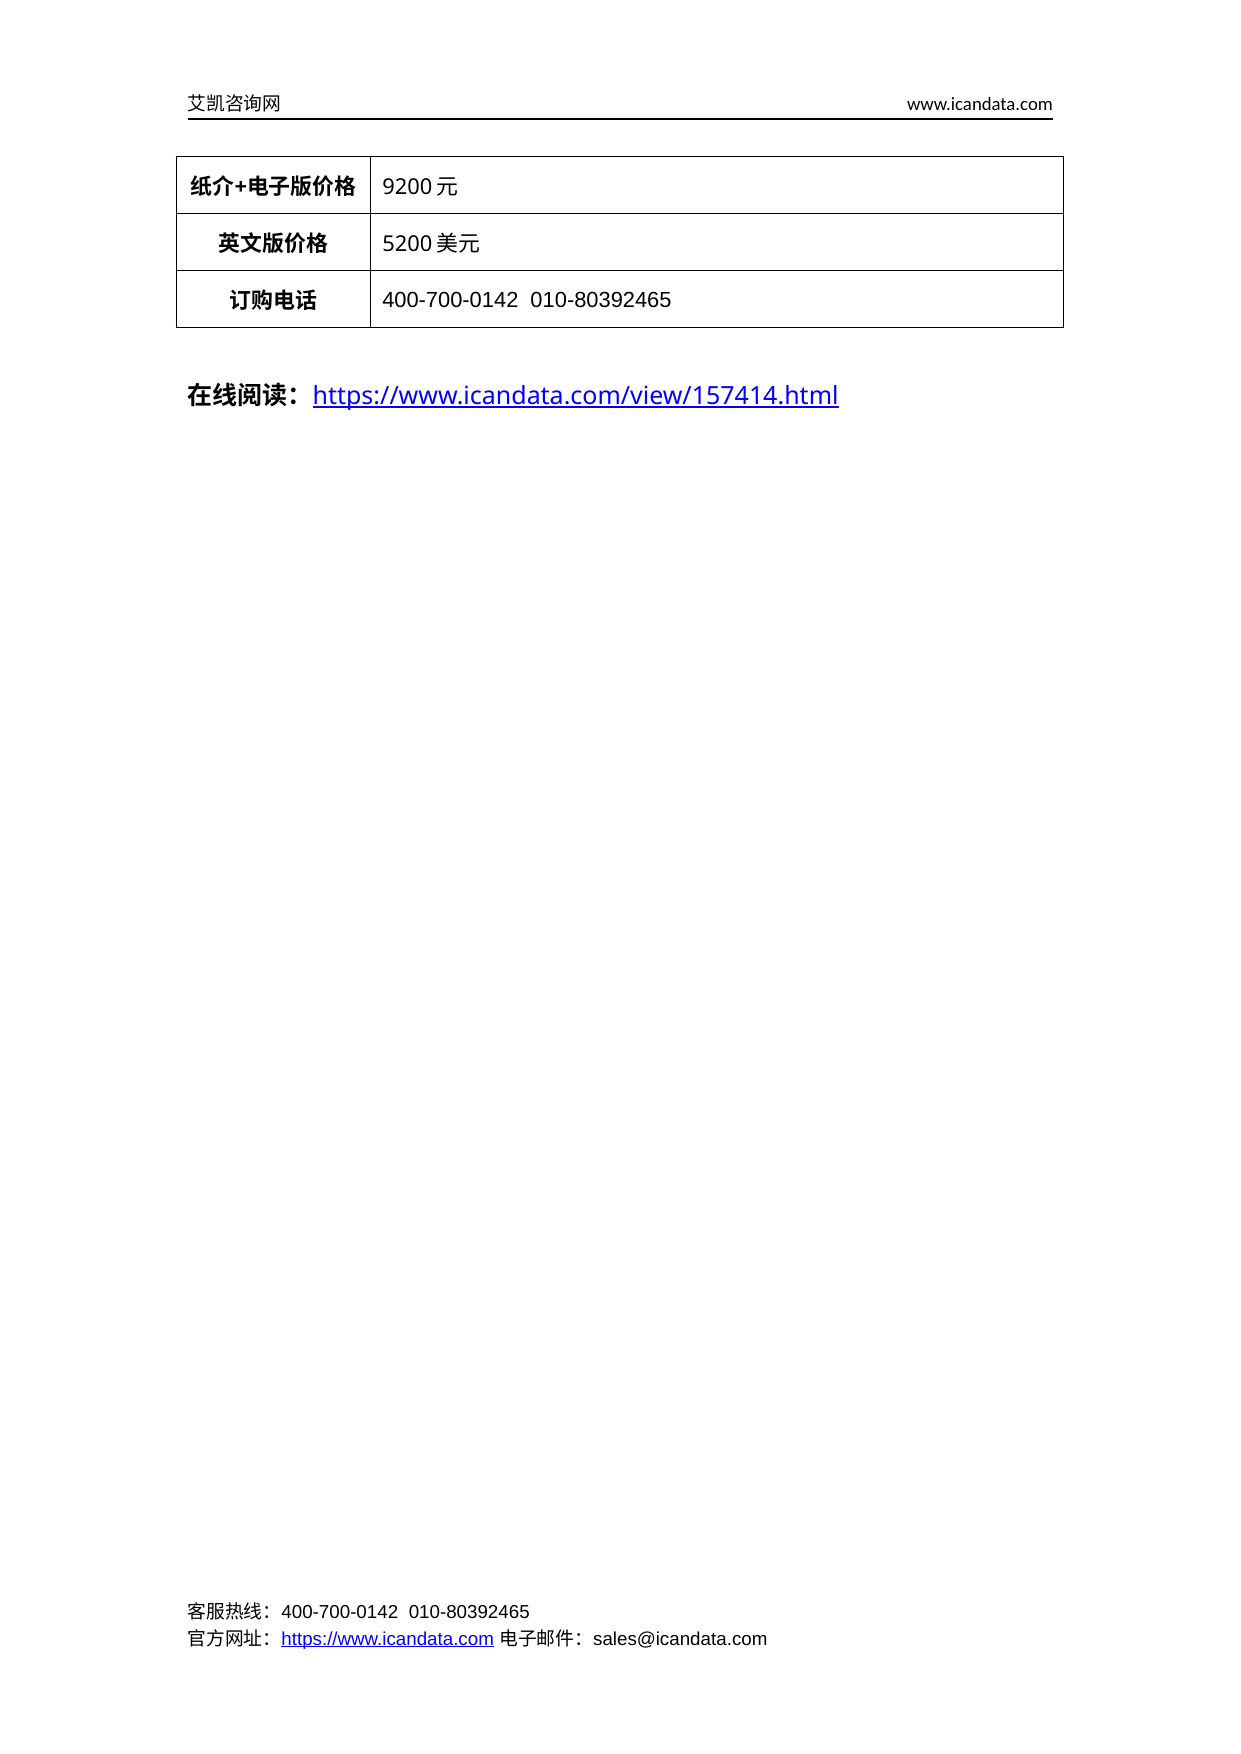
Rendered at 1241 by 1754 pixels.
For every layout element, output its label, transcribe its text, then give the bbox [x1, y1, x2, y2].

table_cell 400-700-0142 010-80392465 [371, 271, 1063, 327]
table_cell 订购电话 [177, 271, 370, 327]
table_cell 9200元 [371, 157, 1063, 213]
table_cell 英文版价格 [177, 214, 370, 270]
table_cell 纸介+电子版价格 [177, 157, 370, 213]
text 在线阅读：https://www.icandata.com/view/157414.html [187, 361, 1053, 426]
table_cell 5200美元 [371, 214, 1063, 270]
